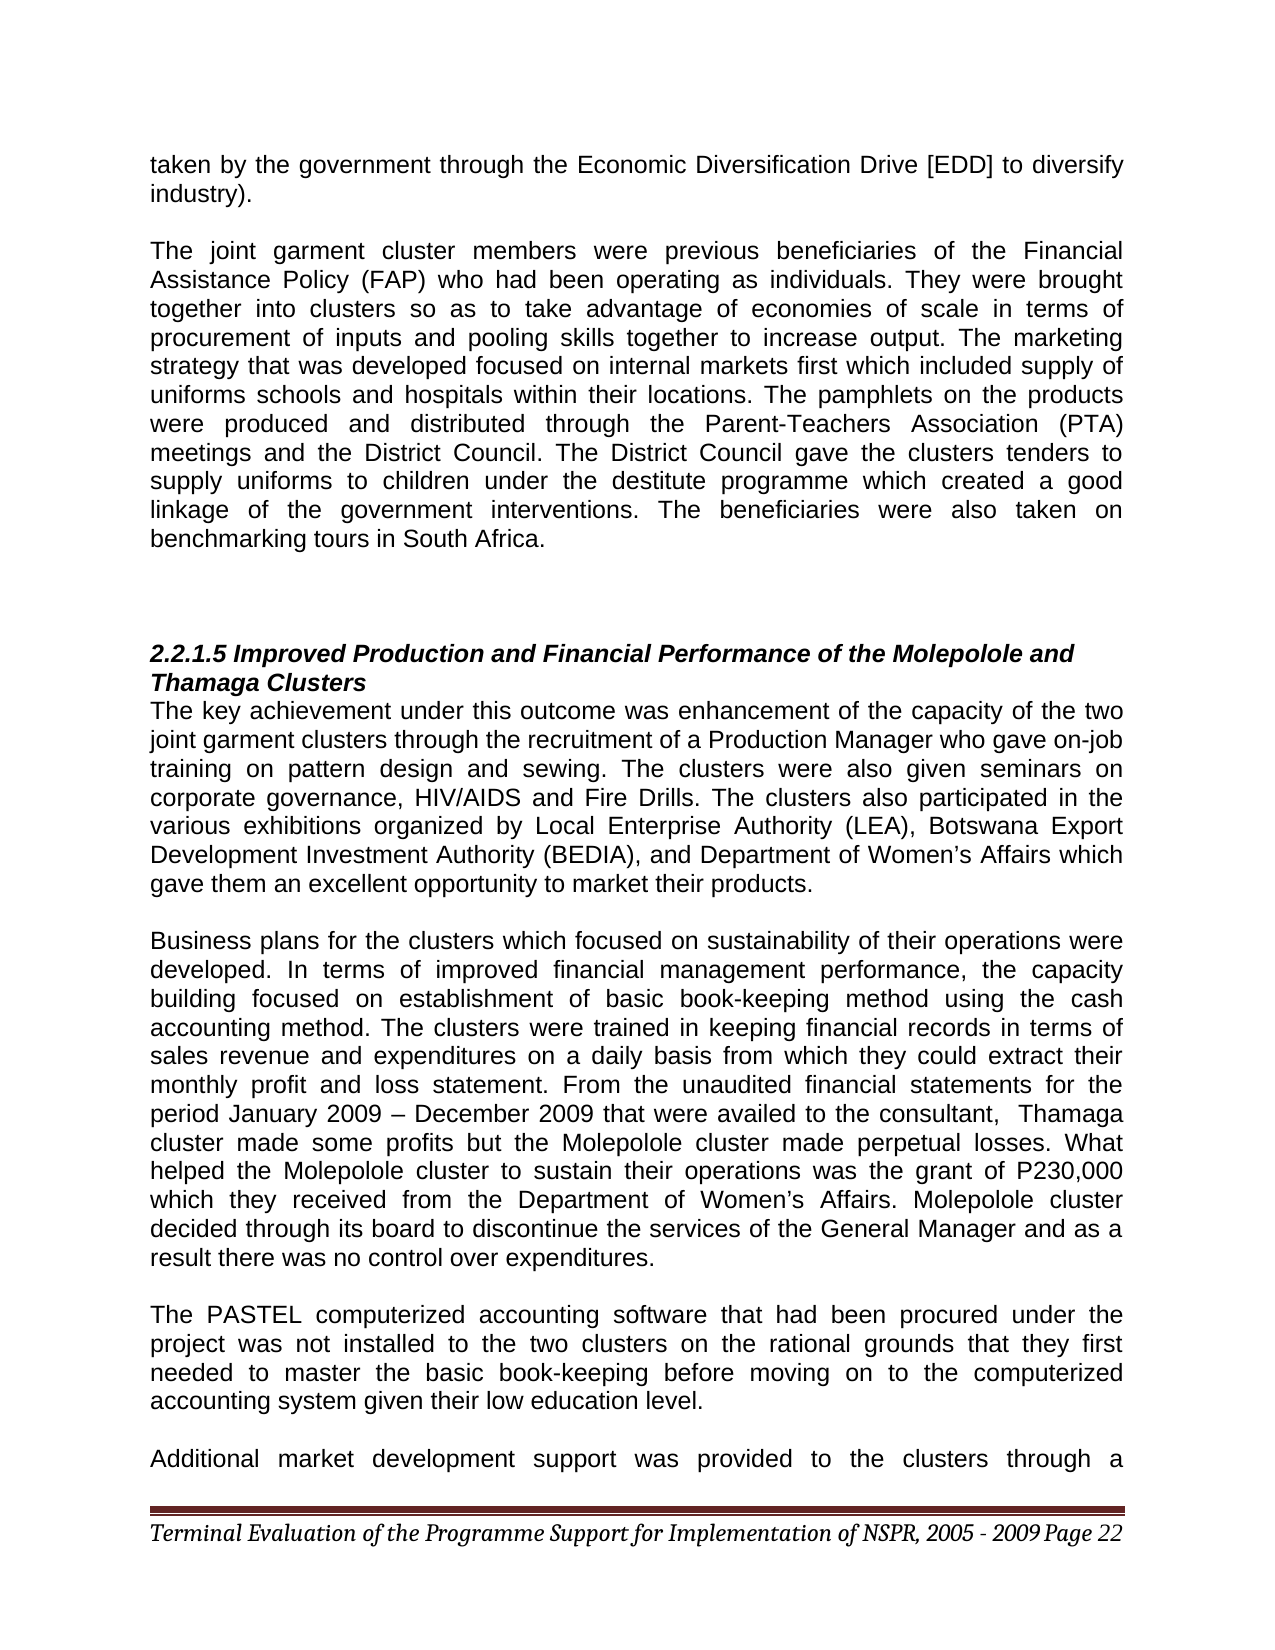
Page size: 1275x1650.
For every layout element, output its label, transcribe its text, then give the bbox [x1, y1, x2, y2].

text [150, 1444, 1125, 1472]
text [150, 150, 1125, 207]
text The PASTEL computerized accounting software that had been procured under the project was not installed to the two clusters on the rational grounds that they first needed to master the basic book-keeping before moving on to the computerized accounting system given their low education level. [150, 1300, 1125, 1415]
text The joint garment cluster members were previous beneficiaries of the Financial Assistance Policy (FAP) who had been operating as individuals. They were brought together into clusters so as to take advantage of economies of scale in terms of procurement of inputs and pooling skills together to increase output. The marketing strategy that was developed focused on internal markets first which included supply of uniforms schools and hospitals within their locations. The pamphlets on the products were produced and distributed through the Parent-Teachers Association (PTA) meetings and the District Council. The District Council gave the clusters tenders to supply uniforms to children under the destitute programme which created a good linkage of the government interventions. The beneficiaries were also taken on benchmarking tours in South Africa. [150, 236, 1125, 552]
text The key achievement under this outcome was enhancement of the capacity of the two joint garment clusters through the recruitment of a Production Manager who gave on-job training on pattern design and sewing. The clusters were also given seminars on corporate governance, HIV/AIDS and Fire Drills. The clusters also participated in the various exhibitions organized by Local Enterprise Authority (LEA), Botswana Export Development Investment Authority (BEDIA), and Department of Women’s Affairs which gave them an excellent opportunity to market their products. [150, 696, 1125, 897]
text 2.2.1.5 Improved Production and Financial Performance of the Molepolole and Thamaga Clusters [150, 639, 1125, 696]
text Business plans for the clusters which focused on sustainability of their operations were developed. In terms of improved financial management performance, the capacity building focused on establishment of basic book-keeping method using the cash accounting method. The clusters were trained in keeping financial records in terms of sales revenue and expenditures on a daily basis from which they could extract their monthly profit and loss statement. From the unaudited financial statements for the period January 2009 – December 2009 that were availed to the consultant, Thamaga cluster made some profits but the Molepolole cluster made perpetual losses. What helped the Molepolole cluster to sustain their operations was the grant of P230,000 which they received from the Department of Women’s Affairs. Molepolole cluster decided through its board to discontinue the services of the General Manager and as a result there was no control over expenditures. [150, 926, 1125, 1271]
